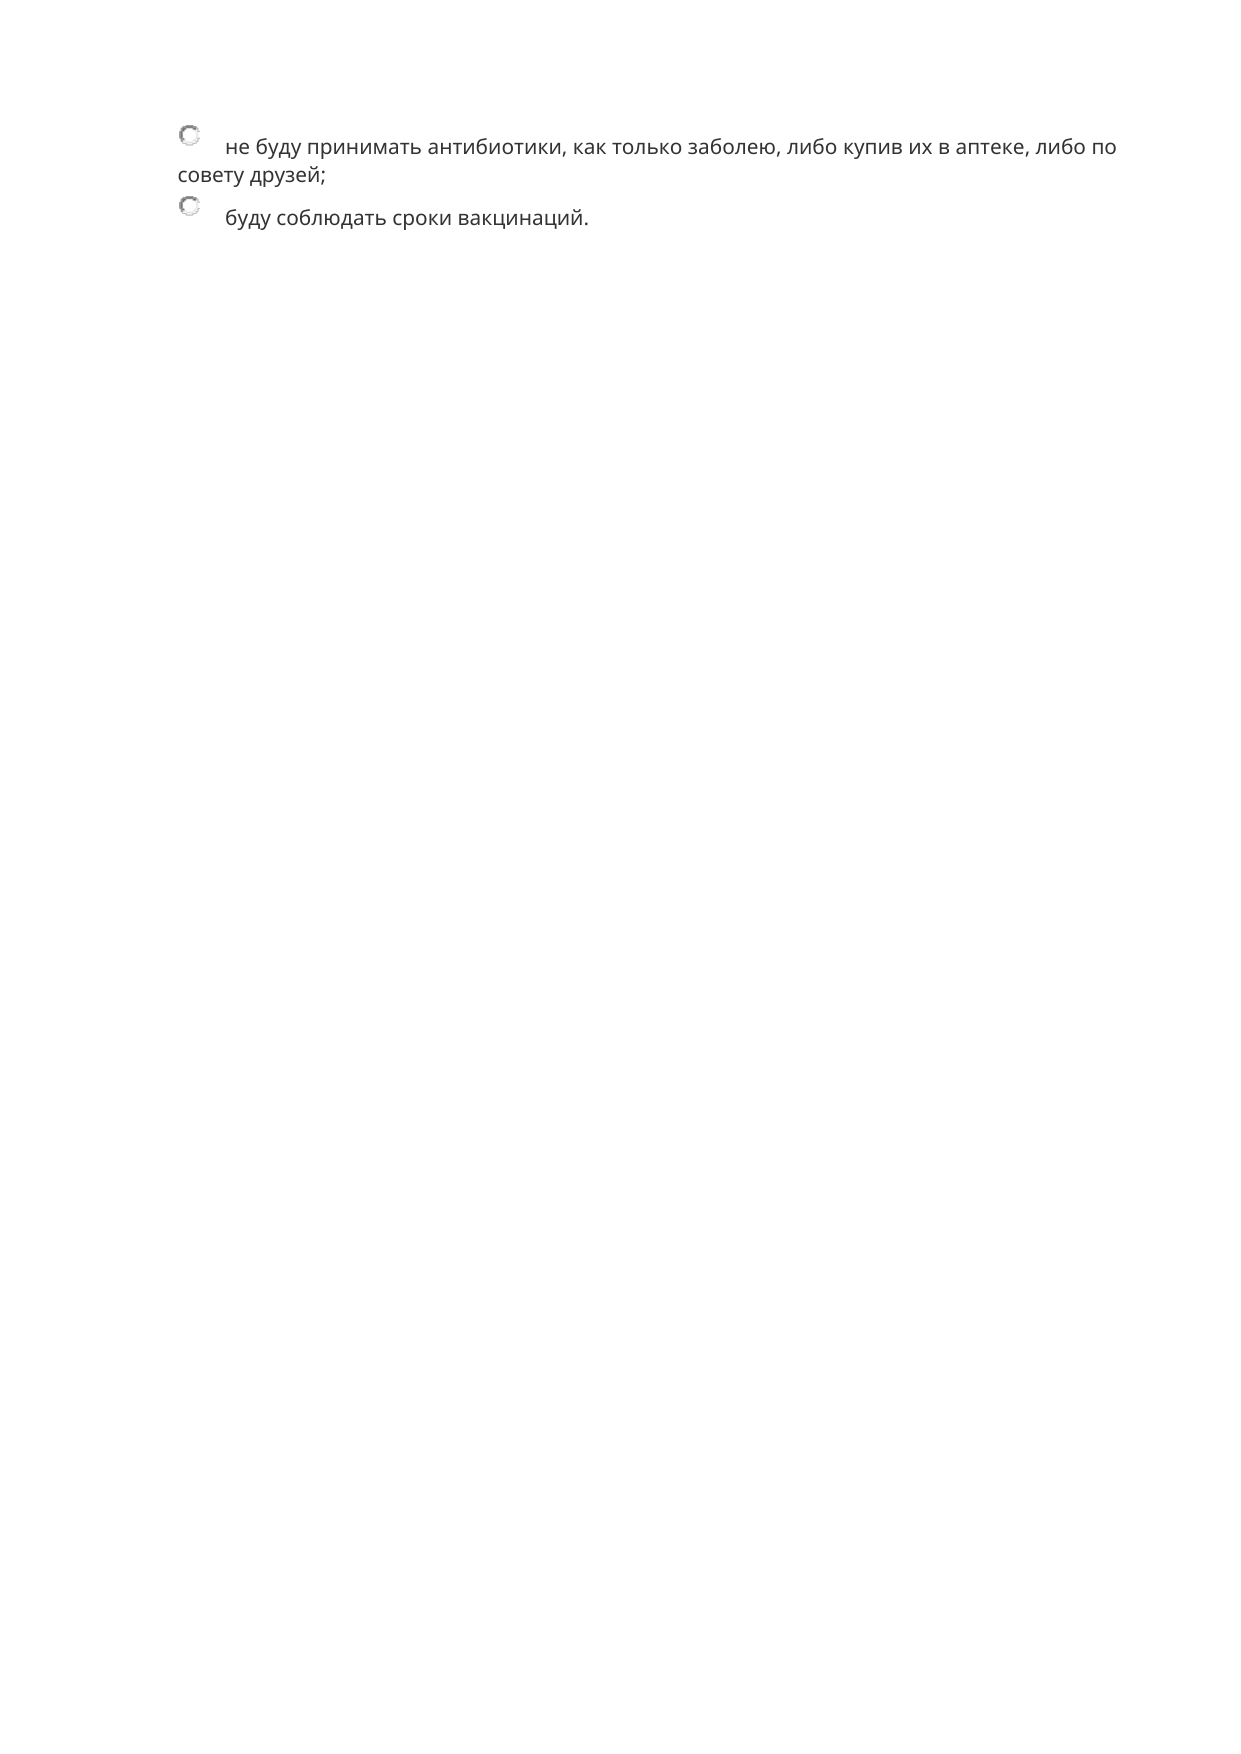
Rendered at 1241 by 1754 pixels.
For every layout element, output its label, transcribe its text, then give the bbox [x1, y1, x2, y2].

text буду соблюдать сроки вакцинаций. [177, 189, 1152, 231]
text не буду принимать антибиотики, как только заболею, либо купив их в аптеке, либо по совету друзей; [177, 118, 1152, 189]
